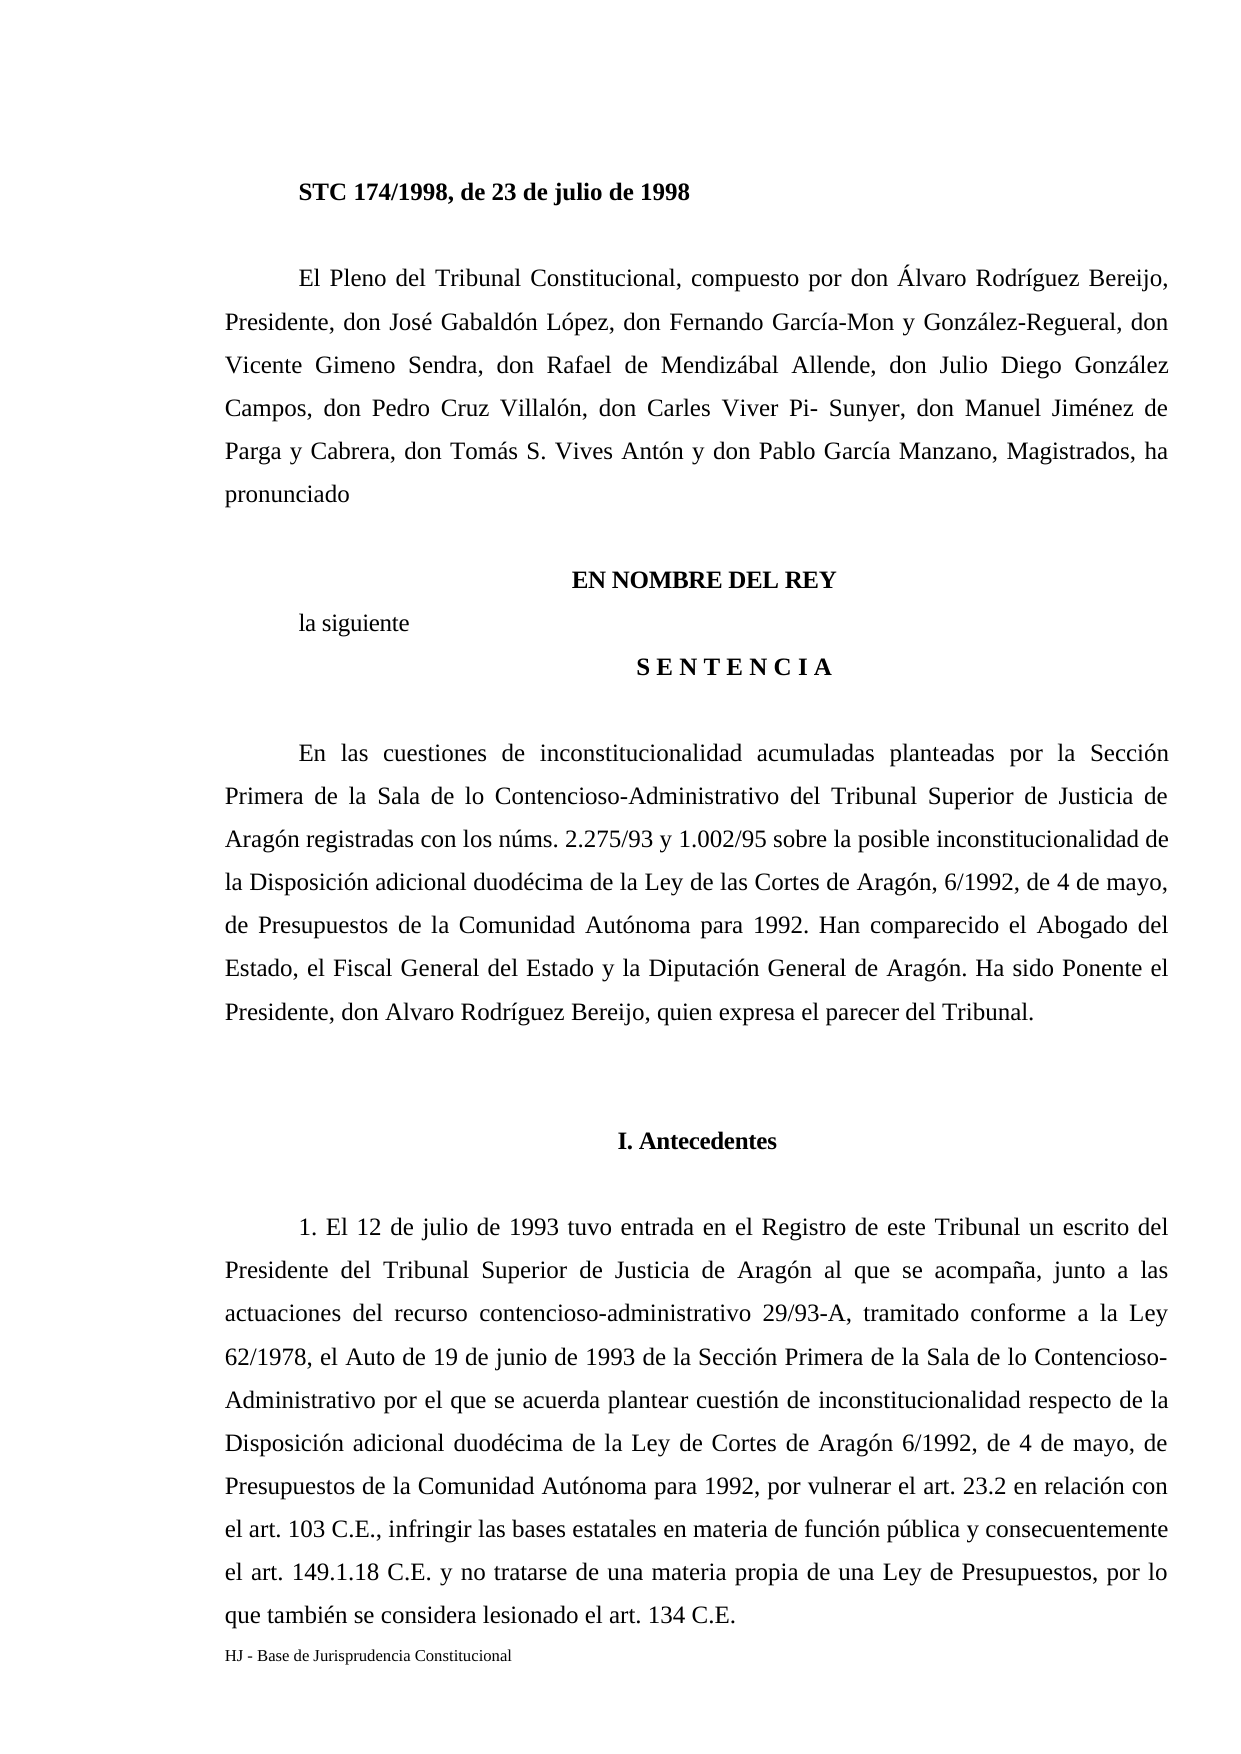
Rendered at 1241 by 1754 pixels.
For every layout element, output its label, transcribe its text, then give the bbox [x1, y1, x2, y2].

text la siguiente [224, 608, 1110, 637]
text 1. El 12 de julio de 1993 tuvo entrada en el Registro de este Tribunal un escrito del Presidente del Tribunal Superior de Justicia de Aragón al que se acompaña, junto a las actuaciones del recurso contencioso-administrativo 29/93-A, tramitado conforme a la Ley 62/1978, el Auto de 19 de junio de 1993 de la Sección Primera de la Sala de lo Contencioso- Administrativo por el que se acuerda plantear cuestión de inconstitucionalidad respecto de la Disposición adicional duodécima de la Ley de Cortes de Aragón 6/1992, de 4 de mayo, de Presupuestos de la Comunidad Autónoma para 1992, por vulnerar el art. 23.2 en relación con el art. 103 C.E., infringir las bases estatales en materia de función pública y consecuentemente el art. 149.1.18 C.E. y no tratarse de una materia propia de una Ley de Presupuestos, por lo que también se considera lesionado el art. 134 C.E. [224, 1212, 1169, 1629]
text En las cuestiones de inconstitucionalidad acumuladas planteadas por la Sección Primera de la Sala de lo Contencioso-Administrativo del Tribunal Superior de Justicia de Aragón registradas con los núms. 2.275/93 y 1.002/95 sobre la posible inconstitucionalidad de la Disposición adicional duodécima de la Ley de las Cortes de Aragón, 6/1992, de 4 de mayo, de Presupuestos de la Comunidad Autónoma para 1992. Han comparecido el Abogado del Estado, el Fiscal General del Estado y la Diputación General de Aragón. Ha sido Ponente el Presidente, don Alvaro Rodríguez Bereijo, quien expresa el parecer del Tribunal. [224, 738, 1169, 1025]
text STC 174/1998, de 23 de julio de 1998 [224, 177, 1169, 206]
text El Pleno del Tribunal Constitucional, compuesto por don Álvaro Rodríguez Bereijo, Presidente, don José Gabaldón López, don Fernando García-Mon y González-Regueral, don Vicente Gimeno Sendra, don Rafael de Mendizábal Allende, don Julio Diego González Campos, don Pedro Cruz Villalón, don Carles Viver Pi- Sunyer, don Manuel Jiménez de Parga y Cabrera, don Tomás S. Vives Antón y don Pablo García Manzano, Magistrados, ha pronunciado [224, 263, 1169, 508]
text EN NOMBRE DEL REY [224, 565, 1110, 594]
text S E N T E N C I A [224, 652, 1169, 680]
text I. Antecedentes [224, 1126, 1169, 1155]
